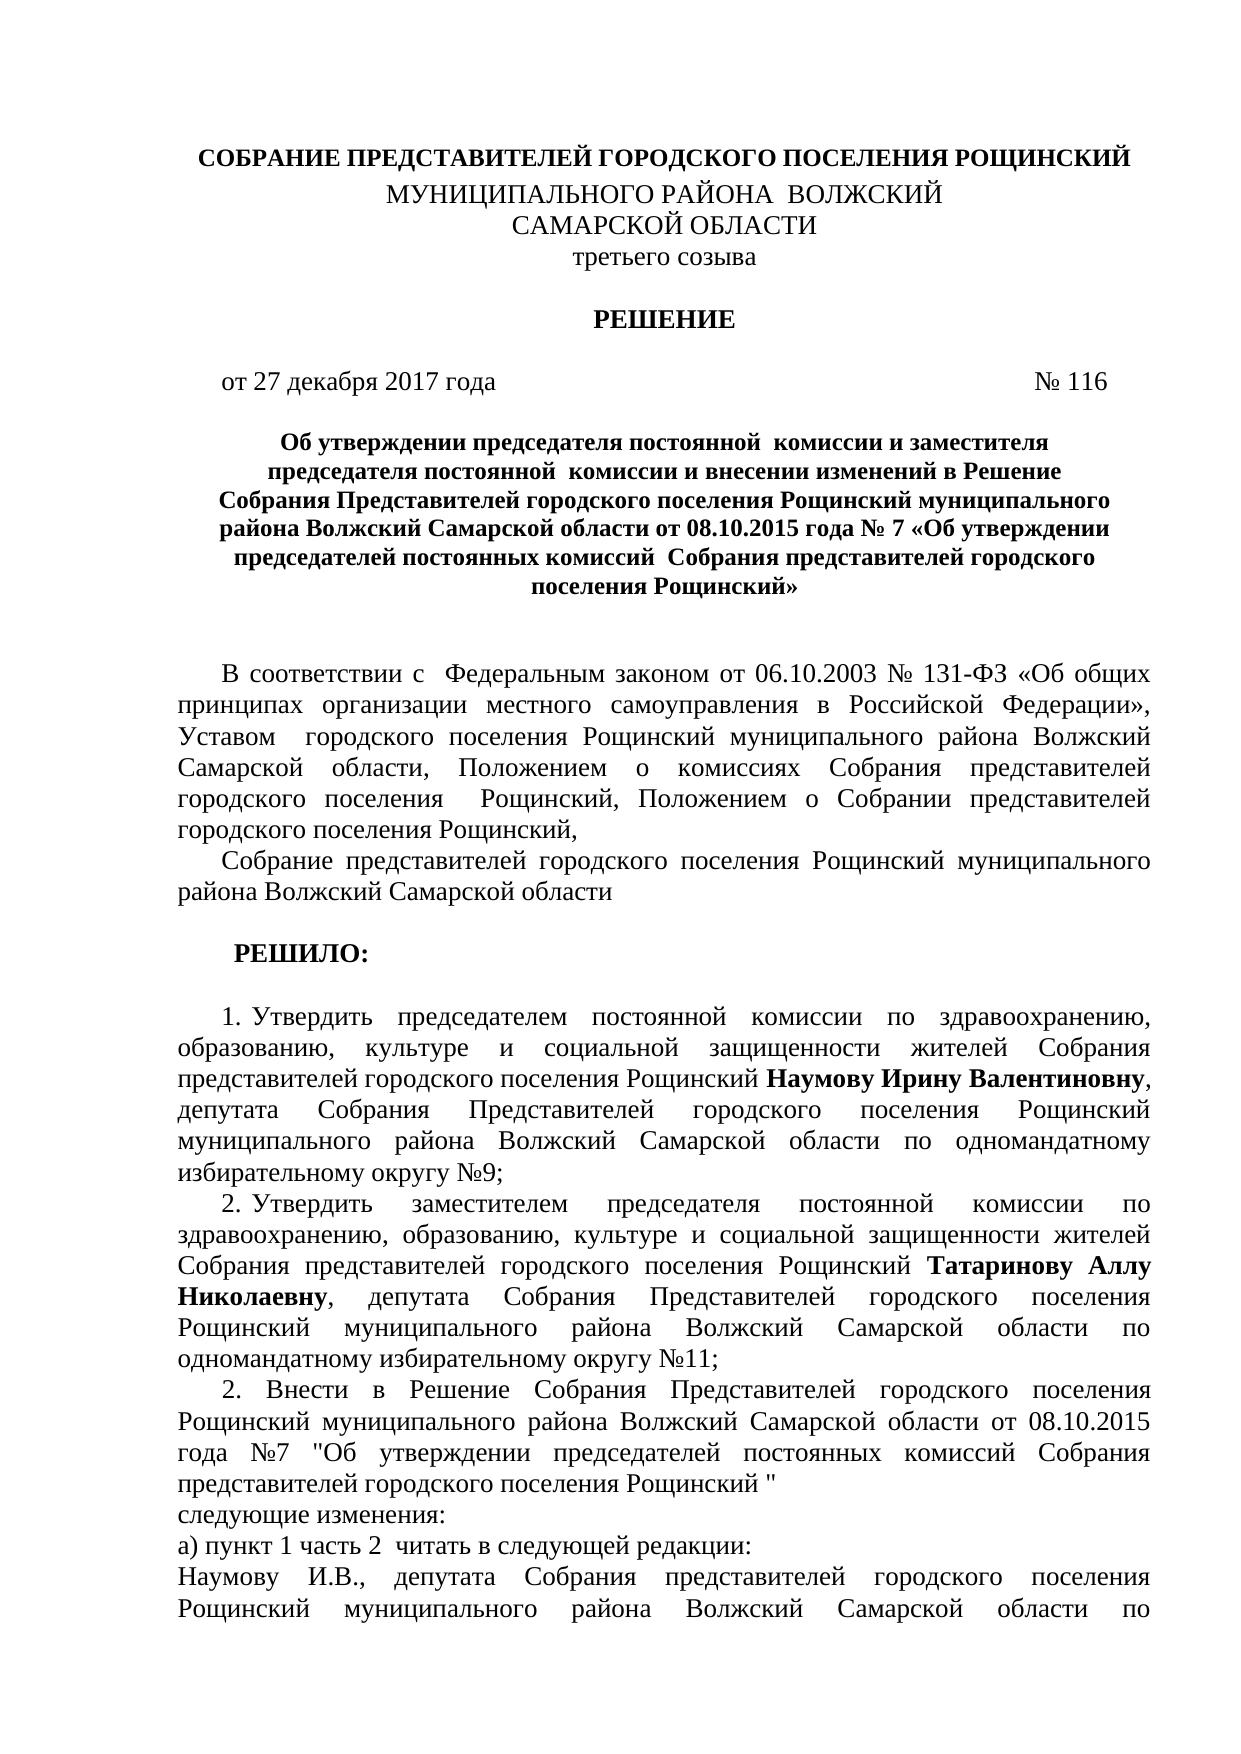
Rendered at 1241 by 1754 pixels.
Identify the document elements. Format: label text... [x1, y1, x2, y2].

text В соответствии с Федеральным законом от 06.10.2003 № 131-ФЗ «Об общих принципах организации местного самоуправления в Российской Федерации», Уставом городского поселения Рощинский муниципального района Волжский Самарской области, Положением о комиссиях Собрания представителей городского поселения Рощинский, Положением о Собрании представителей городского поселения Рощинский, [177, 657, 1152, 844]
text Собрания Представителей городского поселения Рощинский муниципального района Волжский Самарской области от 08.10.2015 года № 7 «Об утверждении председателей постоянных комиссий Собрания представителей городского поселения Рощинский» [177, 485, 1152, 600]
text РЕШИЛО: [177, 938, 1152, 969]
text 2. Внести в Решение Собрания Представителей городского поселения Рощинский муниципального района Волжский Самарской области от 08.10.2015 года №7 "Об утверждении председателей постоянных комиссий Собрания представителей городского поселения Рощинский " [177, 1374, 1152, 1498]
text председателя постоянной комиссии и внесении изменений в Решение [177, 456, 1152, 485]
list Утвердить заместителем председателя постоянной комиссии по здравоохранению, образованию, культуре и социальной защищенности жителей Собрания представителей городского поселения Рощинский Татаринову Аллу Николаевну, депутата Собрания Представителей городского поселения Рощинский муниципального района Волжский Самарской области по одномандатному избирательному округу №11; [177, 1187, 1152, 1374]
text третьего созыва [177, 240, 1152, 272]
text МУНИЦИПАЛЬНОГО РАЙОНА ВОЛЖСКИЙ [177, 178, 1152, 209]
list Утвердить председателем постоянной комиссии по здравоохранению, образованию, культуре и социальной защищенности жителей Собрания представителей городского поселения Рощинский Наумову Ирину Валентиновну, депутата Собрания Представителей городского поселения Рощинский муниципального района Волжский Самарской области по одномандатному избирательному округу №9; [177, 1000, 1152, 1187]
text Собрание представителей городского поселения Рощинский муниципального района Волжский Самарской области [177, 844, 1152, 906]
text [177, 1561, 1152, 1623]
text от 27 декабря 2017 года № 116 [177, 365, 1152, 396]
text следующие изменения: [177, 1498, 1152, 1529]
text Об утверждении председателя постоянной комиссии и заместителя [177, 427, 1152, 456]
text САМАРСКОЙ ОБЛАСТИ [177, 209, 1152, 240]
text СОБРАНИЕ ПРЕДСТАВИТЕЛЕЙ ГОРОДСКОГО ПОСЕЛЕНИЯ РОЩИНСКИЙ [177, 143, 1152, 172]
text РЕШЕНИЕ [177, 303, 1152, 334]
text а) пункт 1 часть 2 читать в следующей редакции: [177, 1529, 1152, 1561]
